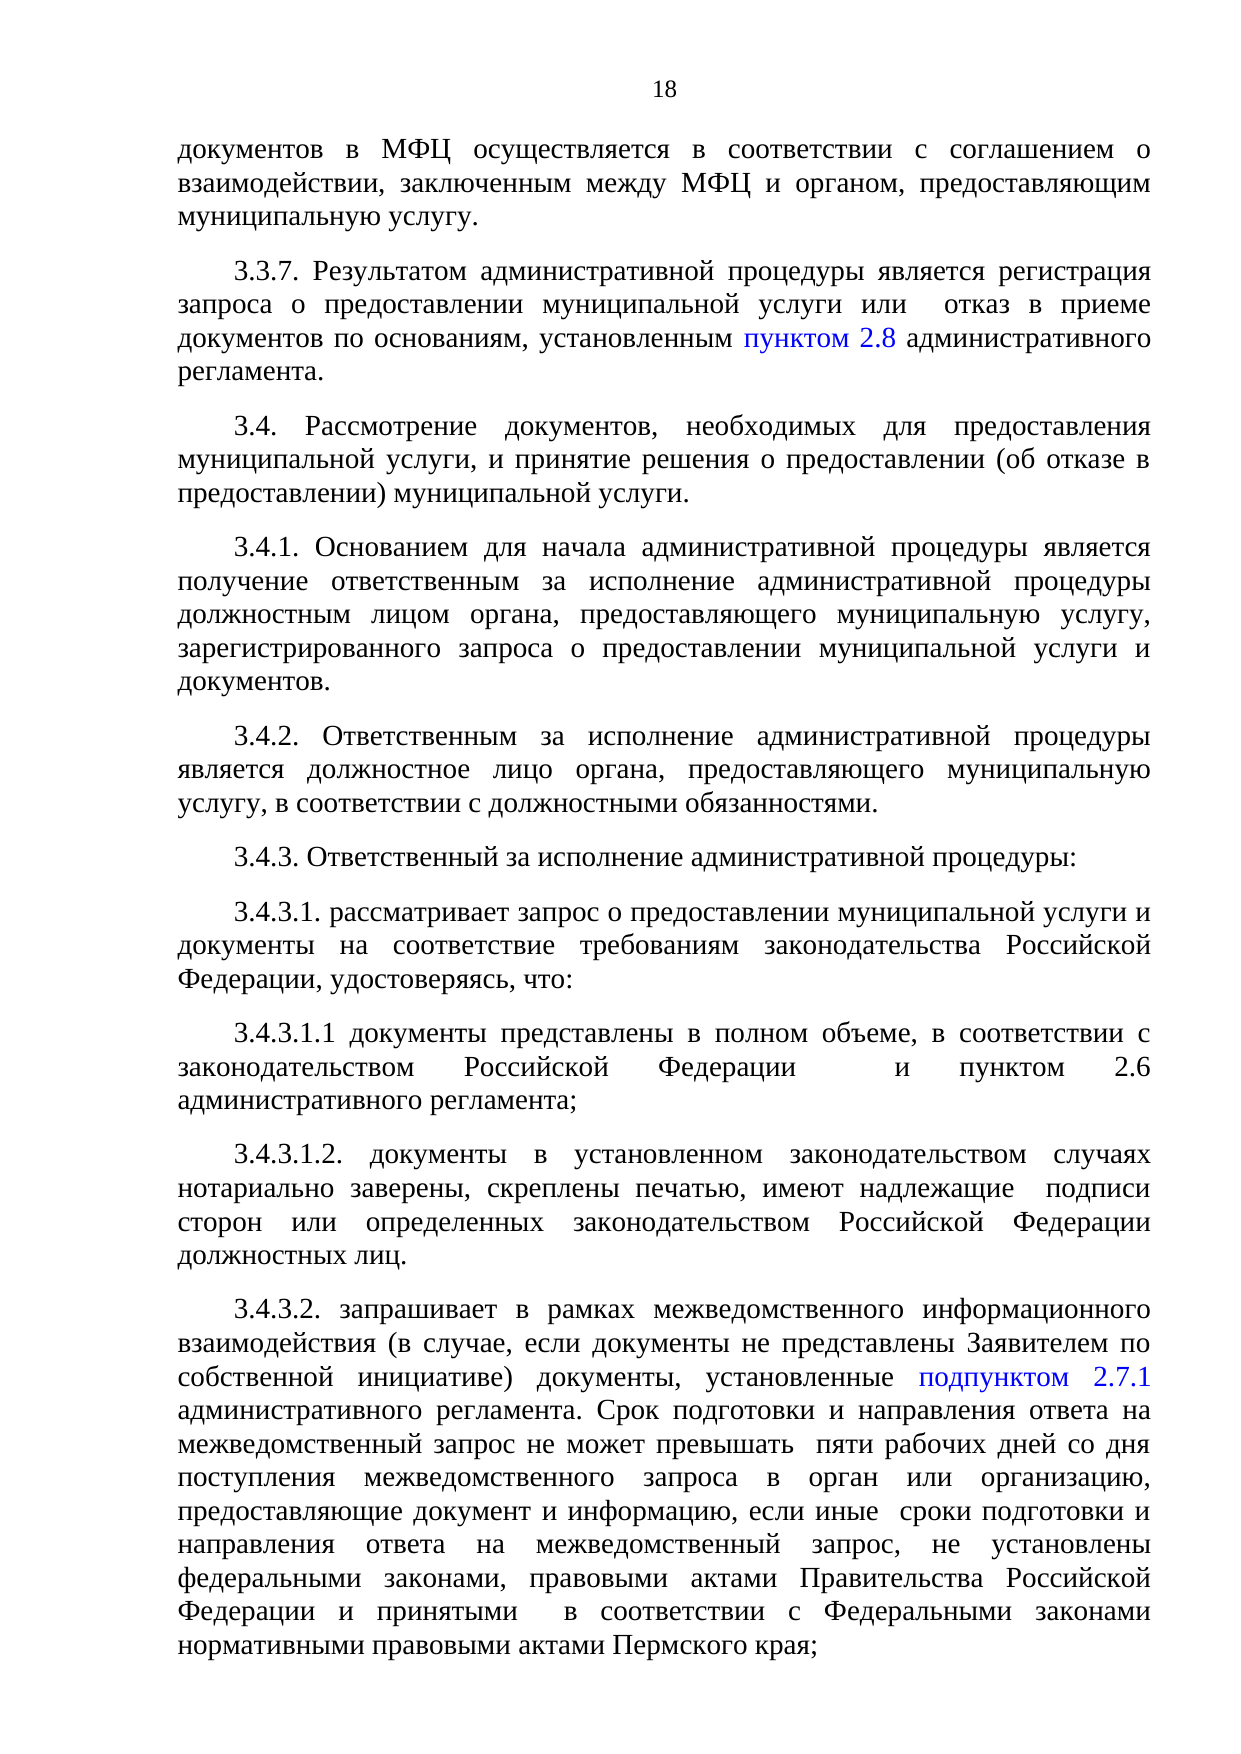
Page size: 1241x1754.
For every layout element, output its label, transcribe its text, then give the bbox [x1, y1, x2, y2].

text 3.4. Рассмотрение документов, необходимых для предоставления муниципальной услуги, и принятие решения о предоставлении (об отказе в предоставлении) муниципальной услуги. [177, 408, 1152, 508]
text 3.4.3.1. рассматривает запрос о предоставлении муниципальной услуги и документы на соответствие требованиям законодательства Российской Федерации, удостоверяясь, что: [177, 894, 1152, 994]
text 3.4.2. Ответственным за исполнение административной процедуры является должностное лицо органа, предоставляющего муниципальную услугу, в соответствии с должностными обязанностями. [177, 718, 1152, 818]
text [177, 131, 1152, 232]
text 3.4.1. Основанием для начала административной процедуры является получение ответственным за исполнение административной процедуры должностным лицом органа, предоставляющего муниципальную услугу, зарегистрированного запроса о предоставлении муниципальной услуги и документов. [177, 529, 1152, 697]
text 3.3.7. Результатом административной процедуры является регистрация запроса о предоставлении муниципальной услуги или отказ в приеме документов по основаниям, установленным пунктом 2.8 административного регламента. [177, 253, 1152, 387]
text 3.4.3. Ответственный за исполнение административной процедуры: [177, 839, 1152, 873]
text 3.4.3.1.2. документы в установленном законодательством случаях нотариально заверены, скреплены печатью, имеют надлежащие подписи сторон или определенных законодательством Российской Федерации должностных лиц. [177, 1137, 1152, 1271]
text 3.4.3.2. запрашивает в рамках межведомственного информационного взаимодействия (в случае, если документы не представлены Заявителем по собственной инициативе) документы, установленные подпунктом 2.7.1 административного регламента. Срок подготовки и направления ответа на межведомственный запрос не может превышать пяти рабочих дней со дня поступления межведомственного запроса в орган или организацию, предоставляющие документ и информацию, если иные сроки подготовки и направления ответа на межведомственный запрос, не установлены федеральными законами, правовыми актами Правительства Российской Федерации и принятыми в соответствии с Федеральными законами нормативными правовыми актами Пермского края; [177, 1292, 1152, 1661]
text 3.4.3.1.1 документы представлены в полном объеме, в соответствии с законодательством Российской Федерации и пунктом 2.6 административного регламента; [177, 1015, 1152, 1116]
